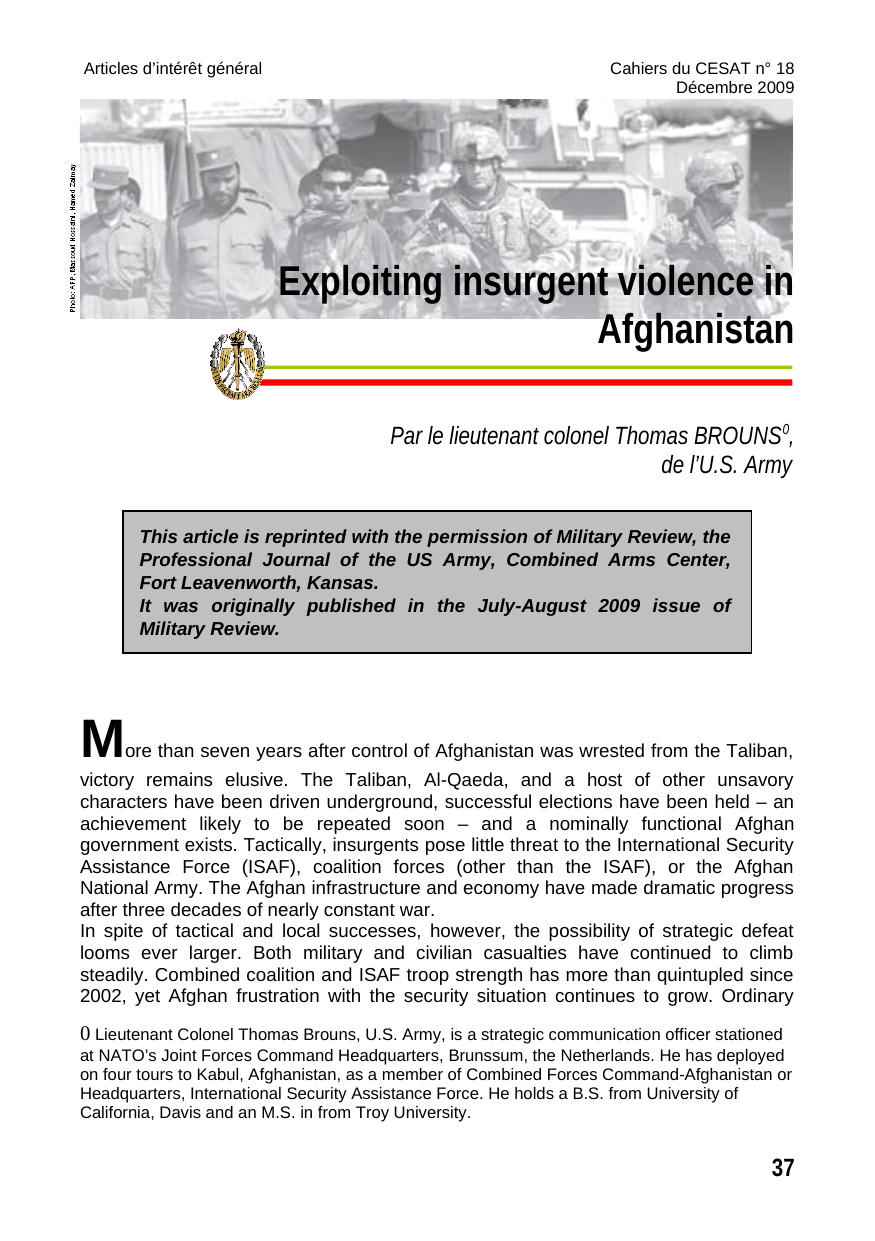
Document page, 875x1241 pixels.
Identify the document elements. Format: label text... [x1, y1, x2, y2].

subtitle Exploiting insurgent violence in [80, 256, 794, 304]
picture [64, 155, 80, 326]
text More than seven years after control of Afghanistan was wrested from the Taliban, victory remains elusive. The Taliban, Al-Qaeda, and a host of other unsavory characters have been driven underground, successful elections have been held – an achievement likely to be repeated soon – and a nominally functional Afghan government exists. Tactically, insurgents pose little threat to the International Security Assistance Force (ISAF), coalition forces (other than the ISAF), or the Afghan National Army. The Afghan infrastructure and economy have made dramatic progress after three decades of nearly constant war. [80, 707, 794, 920]
text This article is reprinted with the permission of Military Review, the Professional Journal of the US Army, Combined Arms Center, Fort Leavenworth, Kansas. [139, 524, 733, 593]
text Afghanistan [80, 304, 794, 352]
text de l’U.S. Army [80, 449, 794, 478]
text It was originally published in the July-August 2009 issue of Military Review. [139, 593, 733, 639]
text Par le lieutenant colonel Thomas BROUNS, [80, 421, 794, 449]
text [80, 920, 794, 1006]
picture [210, 328, 265, 400]
